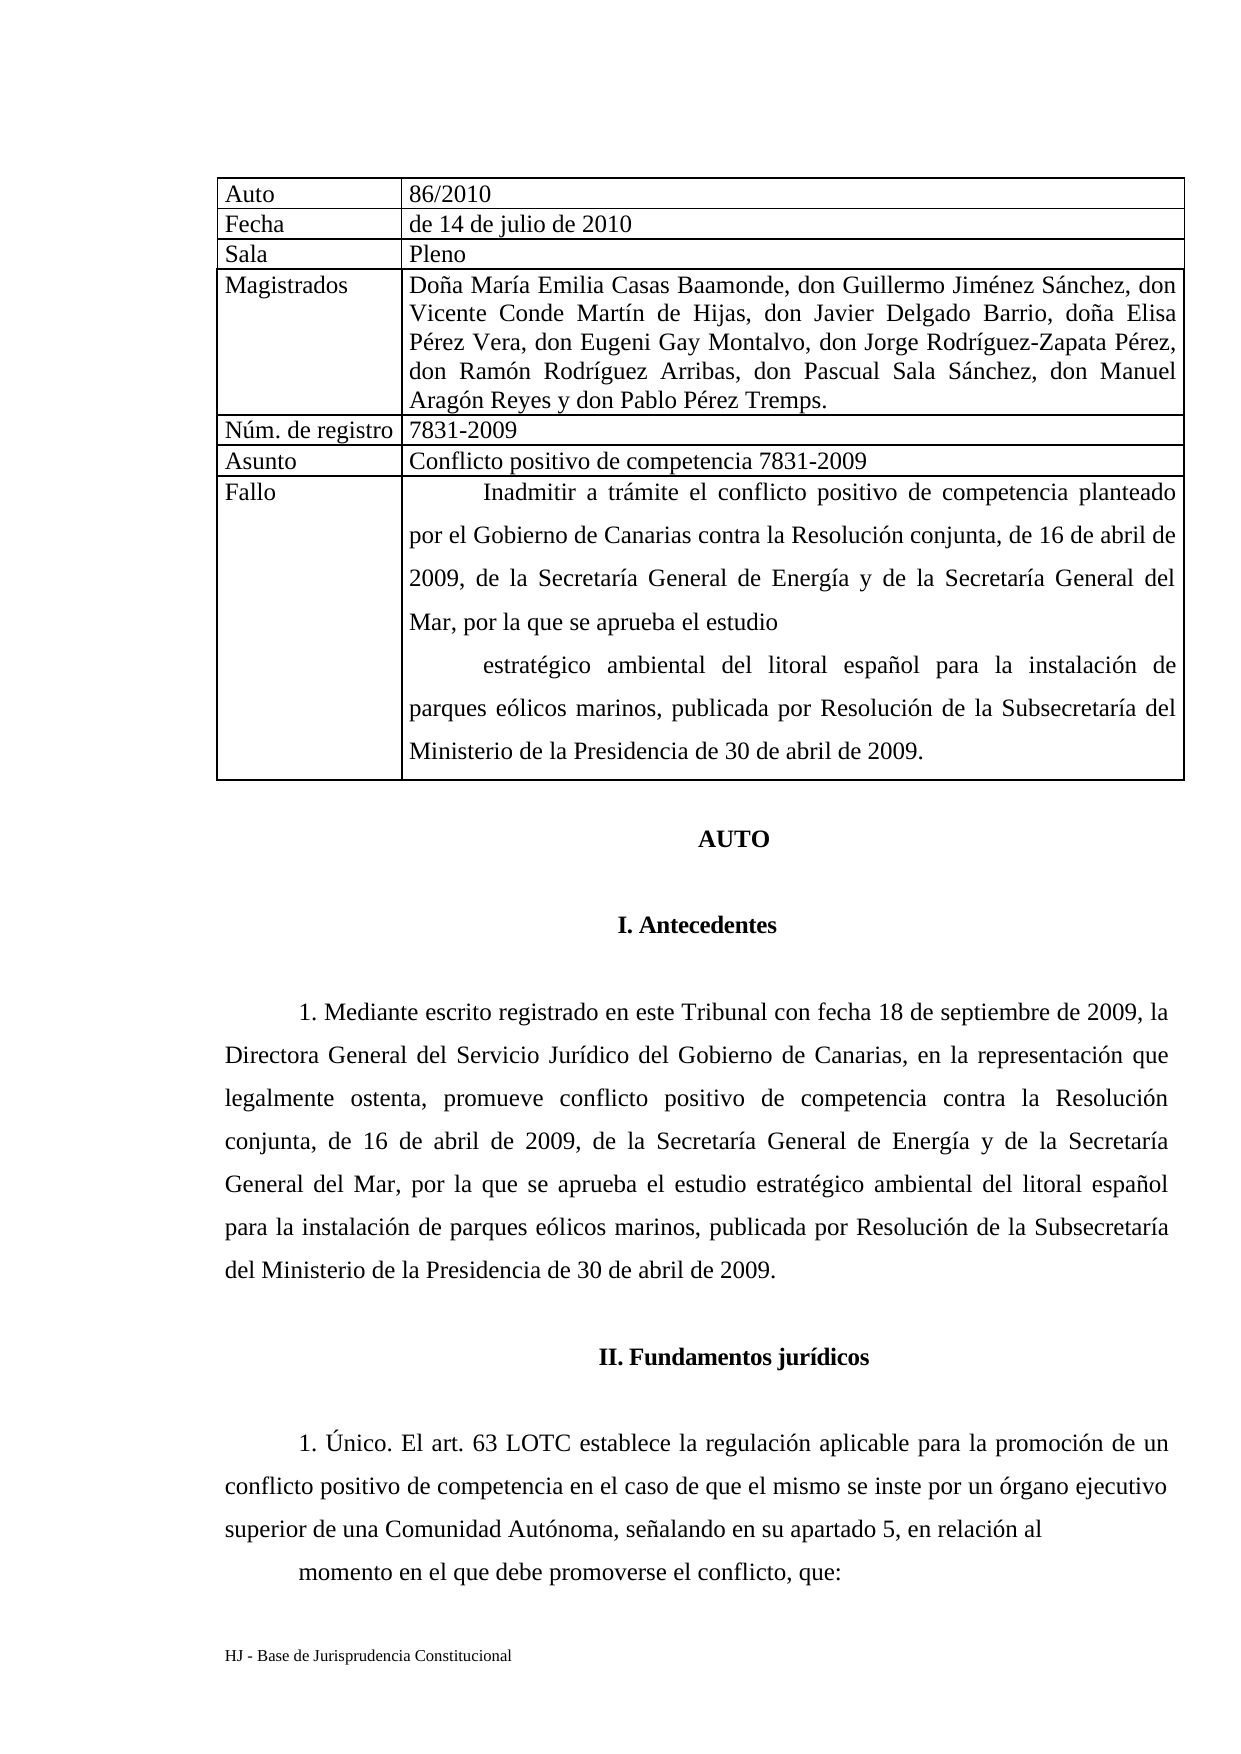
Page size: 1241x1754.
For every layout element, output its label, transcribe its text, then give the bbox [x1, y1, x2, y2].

table_cell Asunto [218, 446, 401, 475]
table_cell Inadmitir a trámite el conflicto positivo de competencia planteado por el Gobierno de Canarias contra la Resolución conjunta, de 16 de abril de 2009, de la Secretaría General de Energía y de la Secretaría General del Mar, por la que se aprueba el estudio estratégico ambiental del litoral español para la instalación de parques eólicos marinos, publicada por Resolución de la Subsecretaría del Ministerio de la Presidencia de 30 de abril de 2009. [403, 477, 1183, 779]
table_cell de 14 de julio de 2010 [402, 209, 1184, 238]
table_header Auto [218, 179, 401, 207]
table_cell Núm. de registro [218, 416, 401, 444]
table_cell Fecha [218, 209, 401, 238]
table_header 86/2010 [402, 179, 1184, 207]
table_cell 7831-2009 [403, 416, 1183, 444]
text AUTO [224, 824, 1169, 853]
text 1. Único. El art. 63 LOTC establece la regulación aplicable para la promoción de un conflicto positivo de competencia en el caso de que el mismo se inste por un órgano ejecutivo superior de una Comunidad Autónoma, señalando en su apartado 5, en relación al [224, 1428, 1169, 1543]
table_cell Fallo [218, 477, 401, 779]
table_cell Sala [218, 240, 401, 268]
table_cell Doña María Emilia Casas Baamonde, don Guillermo Jiménez Sánchez, don Vicente Conde Martín de Hijas, don Javier Delgado Barrio, doña Elisa Pérez Vera, don Eugeni Gay Montalvo, don Jorge Rodríguez-Zapata Pérez, don Ramón Rodríguez Arribas, don Pascual Sala Sánchez, don Manuel Aragón Reyes y don Pablo Pérez Tremps. [403, 270, 1183, 413]
table_cell Magistrados [218, 270, 401, 413]
subtitle II. Fundamentos jurídicos [224, 1342, 1169, 1370]
table_cell Conflicto positivo de competencia 7831-2009 [403, 446, 1183, 475]
text momento en el que debe promoverse el conflicto, que: [224, 1557, 1169, 1586]
text 1. Mediante escrito registrado en este Tribunal con fecha 18 de septiembre de 2009, la Directora General del Servicio Jurídico del Gobierno de Canarias, en la representación que legalmente ostenta, promueve conflicto positivo de competencia contra la Resolución conjunta, de 16 de abril de 2009, de la Secretaría General de Energía y de la Secretaría General del Mar, por la que se aprueba el estudio estratégico ambiental del litoral español para la instalación de parques eólicos marinos, publicada por Resolución de la Subsecretaría del Ministerio de la Presidencia de 30 de abril de 2009. [224, 997, 1169, 1284]
text I. Antecedentes [224, 910, 1169, 939]
table_cell Pleno [402, 240, 1184, 268]
